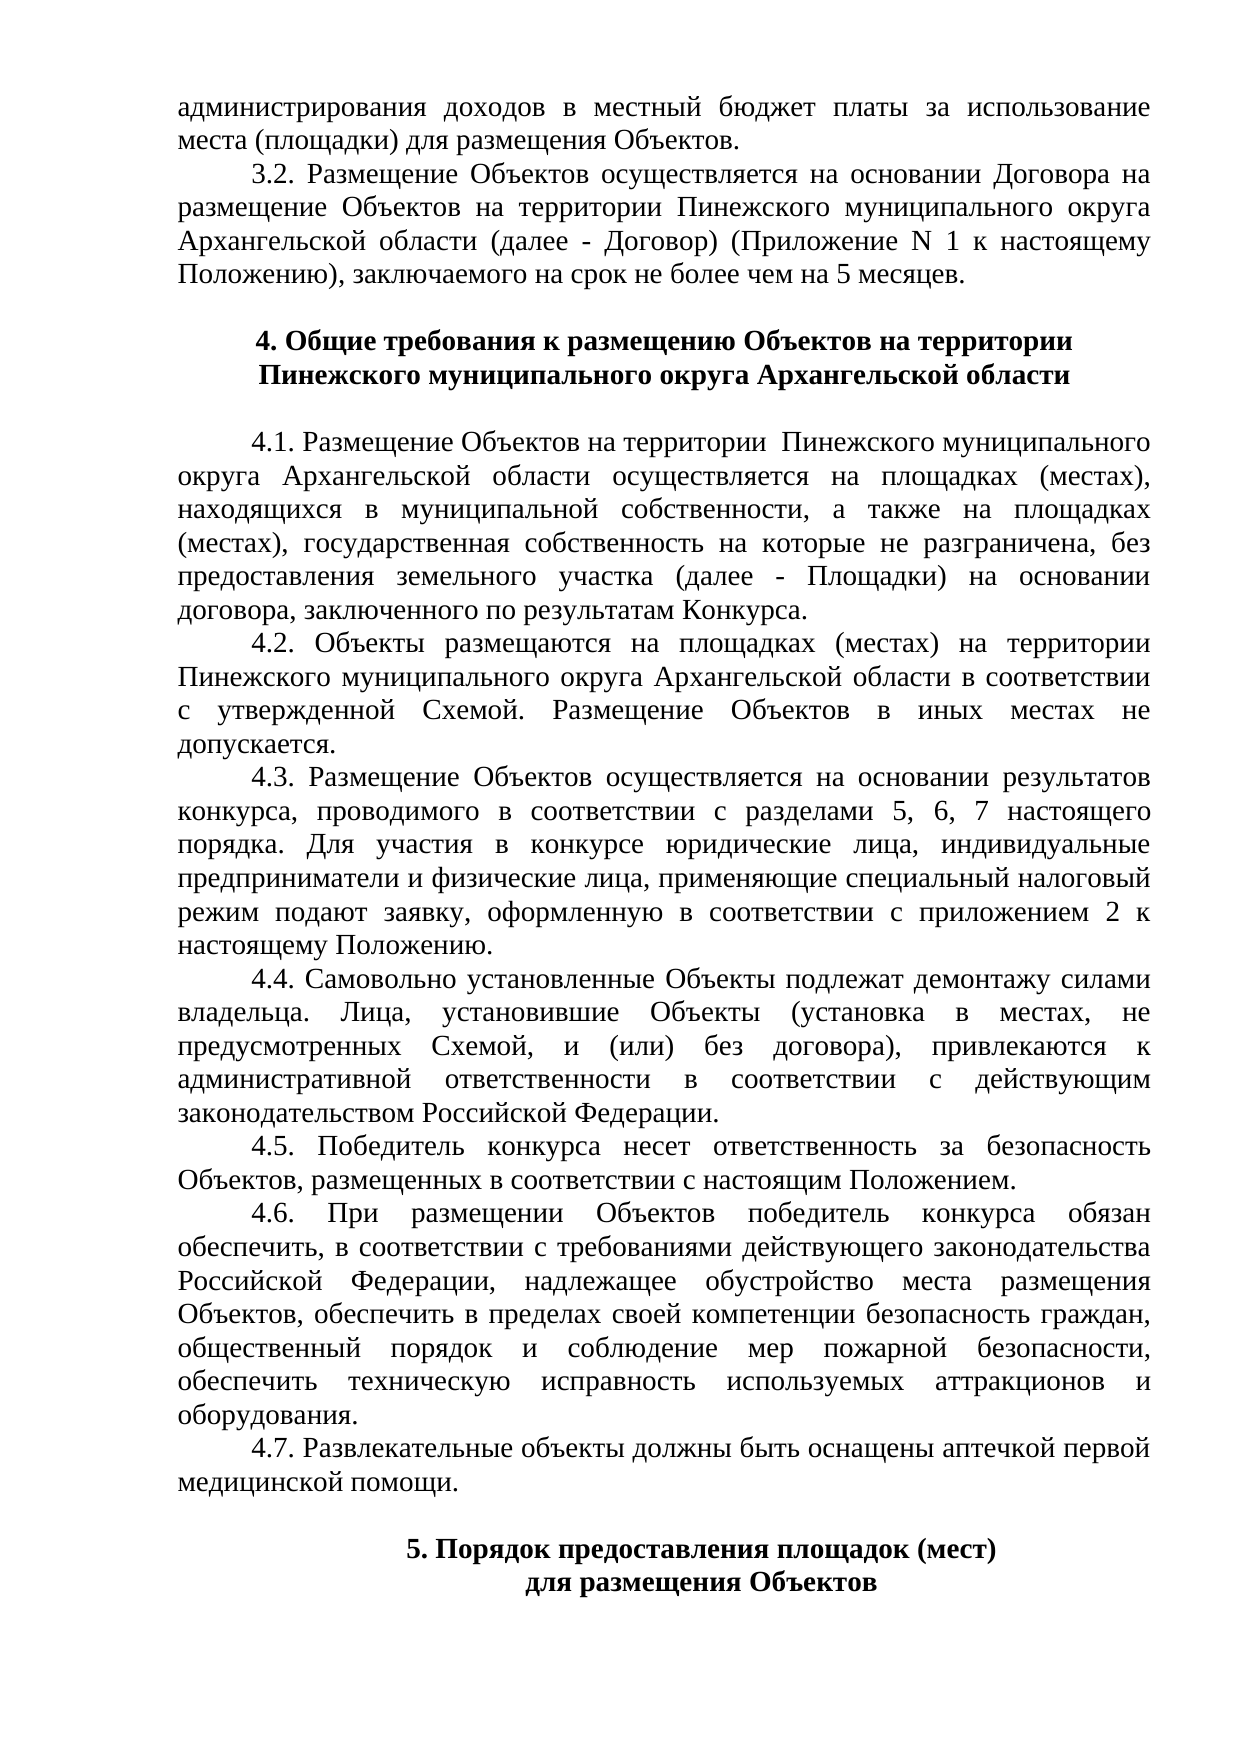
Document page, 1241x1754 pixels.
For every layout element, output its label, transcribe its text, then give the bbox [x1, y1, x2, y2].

text 4.5. Победитель конкурса несет ответственность за безопасность Объектов, размещенных в соответствии с настоящим Положением. [177, 1128, 1152, 1196]
title для размещения Объектов [177, 1564, 1152, 1598]
title 4. Общие требования к размещению Объектов на территории [177, 323, 1152, 357]
text 4.6. При размещении Объектов победитель конкурса обязан обеспечить, в соответствии с требованиями действующего законодательства Российской Федерации, надлежащее обустройство места размещения Объектов, обеспечить в пределах своей компетенции безопасность граждан, общественный порядок и соблюдение мер пожарной безопасности, обеспечить техническую исправность используемых аттракционов и оборудования. [177, 1196, 1152, 1430]
text 4.2. Объекты размещаются на площадках (местах) на территории Пинежского муниципального округа Архангельской области в соответствии с утвержденной Схемой. Размещение Объектов в иных местах не допускается. [177, 625, 1152, 759]
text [177, 89, 1152, 156]
title 5. Порядок предоставления площадок (мест) [177, 1531, 1152, 1564]
text 4.4. Самовольно установленные Объекты подлежат демонтажу силами владельца. Лица, установившие Объекты (установка в местах, не предусмотренных Схемой, и (или) без договора), привлекаются к административной ответственности в соответствии с действующим законодательством Российской Федерации. [177, 961, 1152, 1128]
text 3.2. Размещение Объектов осуществляется на основании Договора на размещение Объектов на территории Пинежского муниципального округа Архангельской области (далее - Договор) (Приложение N 1 к настоящему Положению), заключаемого на срок не более чем на 5 месяцев. [177, 156, 1152, 290]
title Пинежского муниципального округа Архангельской области [177, 357, 1152, 391]
text 4.7. Развлекательные объекты должны быть оснащены аптечкой первой медицинской помощи. [177, 1430, 1152, 1497]
text 4.1. Размещение Объектов на территории Пинежского муниципального округа Архангельской области осуществляется на площадках (местах), находящихся в муниципальной собственности, а также на площадках (местах), государственная собственность на которые не разграничена, без предоставления земельного участка (далее - Площадки) на основании договора, заключенного по результатам Конкурса. [177, 424, 1152, 625]
text 4.3. Размещение Объектов осуществляется на основании результатов конкурса, проводимого в соответствии с разделами 5, 6, 7 настоящего порядка. Для участия в конкурсе юридические лица, индивидуальные предприниматели и физические лица, применяющие специальный налоговый режим подают заявку, оформленную в соответствии с приложением 2 к настоящему Положению. [177, 759, 1152, 961]
